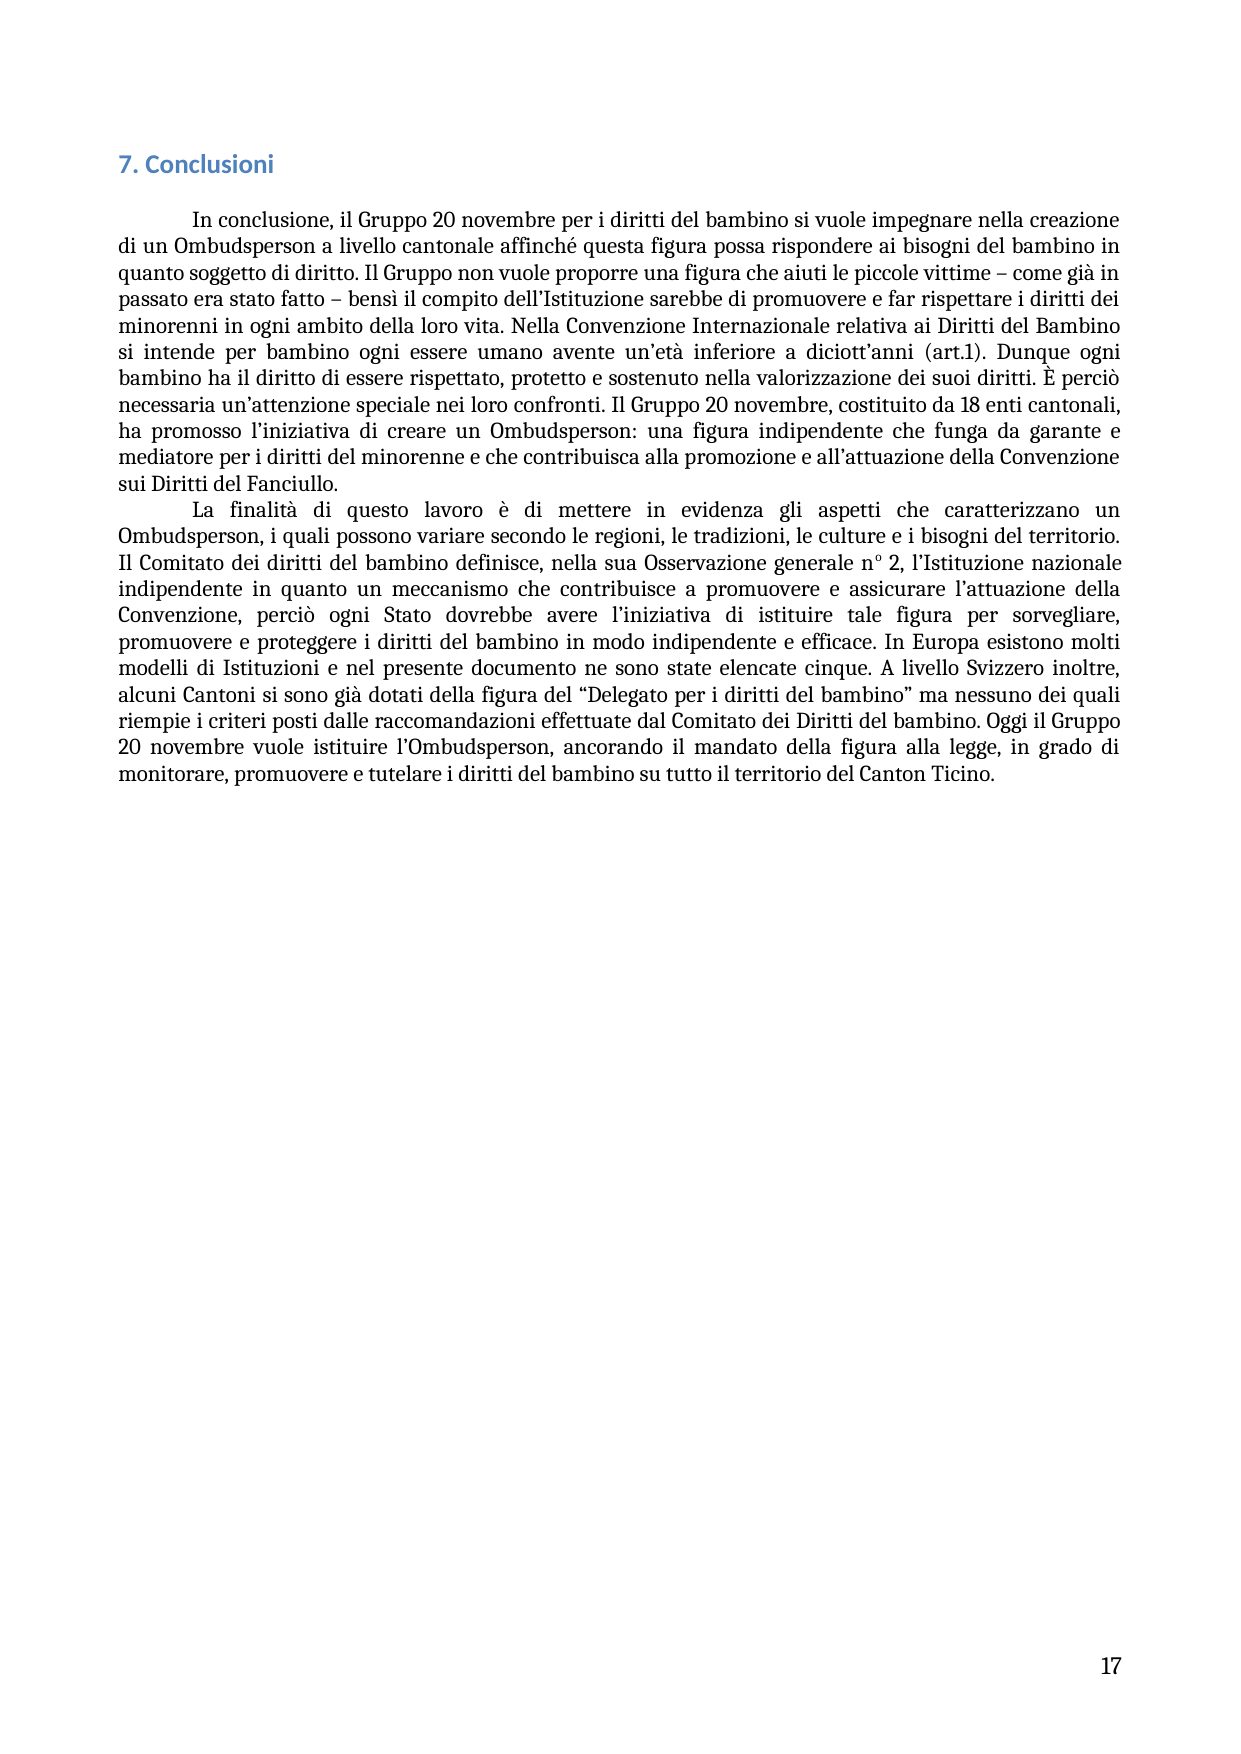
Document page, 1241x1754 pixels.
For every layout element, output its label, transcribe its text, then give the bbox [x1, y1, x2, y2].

text La finalità di questo lavoro è di mettere in evidenza gli aspetti che caratterizzano un Ombudsperson, i quali possono variare secondo le regioni, le tradizioni, le culture e i bisogni del territorio. Il Comitato dei diritti del bambino definisce, nella sua Osservazione generale no 2, l’Istituzione nazionale indipendente in quanto un meccanismo che contribuisce a promuovere e assicurare l’attuazione della Convenzione, perciò ogni Stato dovrebbe avere l’iniziativa di istituire tale figura per sorvegliare, promuovere e proteggere i diritti del bambino in modo indipendente e efficace. In Europa esistono molti modelli di Istituzioni e nel presente documento ne sono state elencate cinque. A livello Svizzero inoltre, alcuni Cantoni si sono già dotati della figura del “Delegato per i diritti del bambino” ma nessuno dei quali riempie i criteri posti dalle raccomandazioni effettuate dal Comitato dei Diritti del bambino. Oggi il Gruppo 20 novembre vuole istituire l’Ombudsperson, ancorando il mandato della figura alla legge, in grado di monitorare, promuovere e tutelare i diritti del bambino su tutto il territorio del Canton Ticino. [118, 497, 1122, 787]
text In conclusione, il Gruppo 20 novembre per i diritti del bambino si vuole impegnare nella creazione di un Ombudsperson a livello cantonale affinché questa figura possa rispondere ai bisogni del bambino in quanto soggetto di diritto. Il Gruppo non vuole proporre una figura che aiuti le piccole vittime – come già in passato era stato fatto – bensì il compito dell’Istituzione sarebbe di promuovere e far rispettare i diritti dei minorenni in ogni ambito della loro vita. Nella Convenzione Internazionale relativa ai Diritti del Bambino si intende per bambino ogni essere umano avente un’età inferiore a diciott’anni (art.1). Dunque ogni bambino ha il diritto di essere rispettato, protetto e sostenuto nella valorizzazione dei suoi diritti. È perciò necessaria un’attenzione speciale nei loro confronti. Il Gruppo 20 novembre, costituito da 18 enti cantonali, ha promosso l’iniziativa di creare un Ombudsperson: una figura indipendente che funga da garante e mediatore per i diritti del minorenne e che contribuisca alla promozione e all’attuazione della Convenzione sui Diritti del Fanciullo. [118, 207, 1122, 497]
subtitle 7. Conclusioni [118, 148, 1122, 181]
